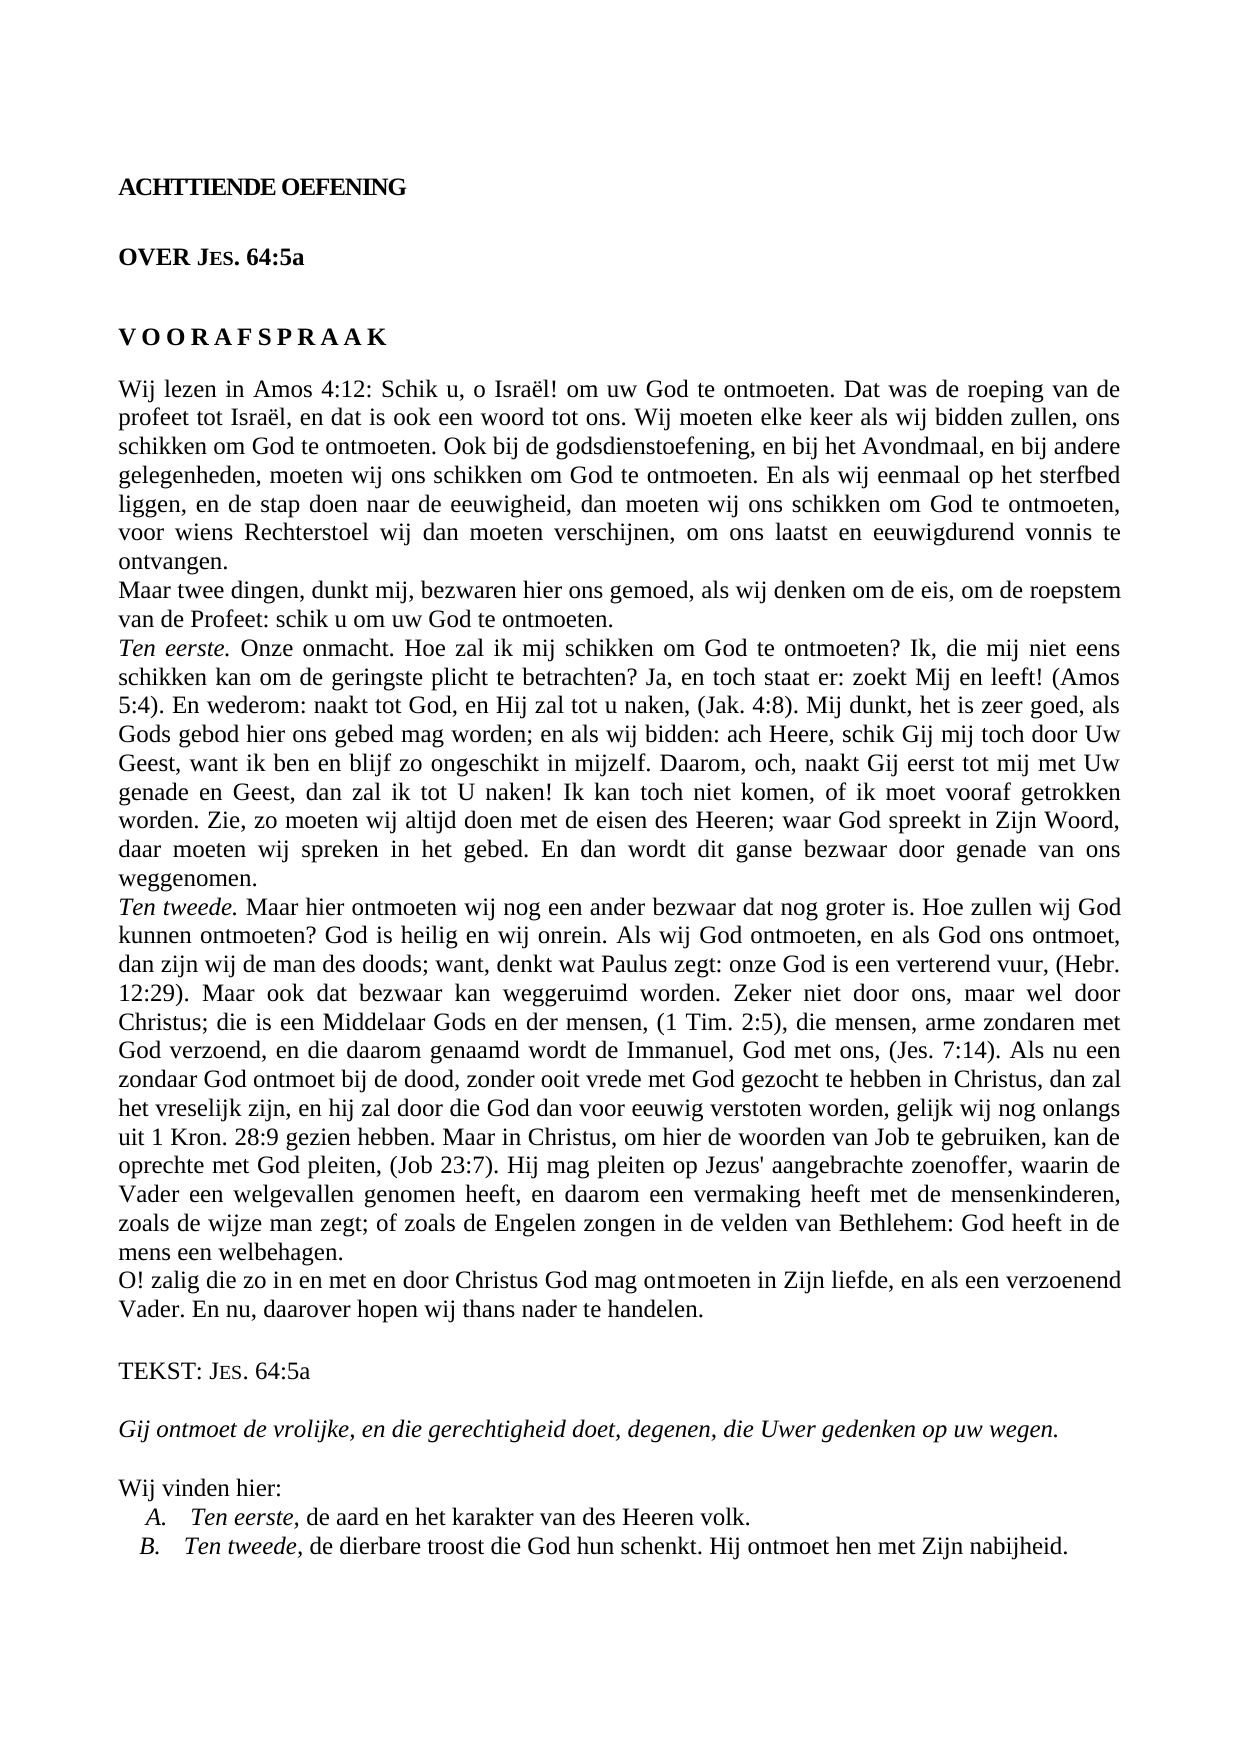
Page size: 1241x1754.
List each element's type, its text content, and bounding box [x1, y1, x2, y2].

text TEKST: Jes. 64:5a [118, 1356, 1122, 1384]
text B. Ten tweede, de dierbare troost die God hun schenkt. Hij ontmoet hen met Zijn nabijheid. [118, 1531, 1122, 1559]
text Wij lezen in Amos 4:12: Schik u, o Israël! om uw God te ontmoeten. Dat was de roeping van de profeet tot Israël, en dat is ook een woord tot ons. Wij moeten elke keer als wij bidden zullen, ons schikken om God te ontmoeten. Ook bij de godsdienstoefening, en bij het Avondmaal, en bij andere gelegenheden, moeten wij ons schikken om God te ontmoeten. En als wij eenmaal op het sterfbed liggen, en de stap doen naar de eeuwigheid, dan moeten wij ons schikken om God te ontmoeten, voor wiens Rechterstoel wij dan moeten verschijnen, om ons laatst en eeuwigdurend vonnis te ontvangen. [118, 374, 1122, 575]
text Ten tweede. Maar hier ontmoeten wij nog een ander bezwaar dat nog groter is. Hoe zullen wij God kunnen ontmoeten? God is heilig en wij onrein. Als wij God ontmoeten, en als God ons ontmoet, dan zijn wij de man des doods; want, denkt wat Paulus zegt: onze God is een verterend vuur, (Hebr. 12:29). Maar ook dat bezwaar kan weggeruimd worden. Zeker niet door ons, maar wel door Christus; die is een Middelaar Gods en der mensen, (1 Tim. 2:5), die mensen, arme zondaren met God verzoend, en die daarom genaamd wordt de Immanuel, God met ons, (Jes. 7:14). Als nu een zondaar God ontmoet bij de dood, zonder ooit vrede met God gezocht te hebben in Christus, dan zal het vreselijk zijn, en hij zal door die God dan voor eeuwig verstoten worden, gelijk wij nog onlangs uit 1 Kron. 28:9 gezien hebben. Maar in Christus, om hier de woorden van Job te gebruiken, kan de oprechte met God pleiten, (Job 23:7). Hij mag pleiten op Jezus' aangebrachte zoenoffer, waarin de Vader een welgevallen genomen heeft, en daarom een vermaking heeft met de mensenkinderen, zoals de wijze man zegt; of zoals de Engelen zongen in de velden van Bethlehem: God heeft in de mens een welbehagen. [118, 892, 1122, 1266]
text Gij ontmoet de vrolijke, en die gerechtigheid doet, degenen, die Uwer gedenken op uw wegen. [118, 1414, 1122, 1443]
text OVER Jes. 64:5a [118, 242, 1122, 271]
text Maar twee dingen, dunkt mij, bezwaren hier ons gemoed, als wij denken om de eis, om de roepstem van de Profeet: schik u om uw God te ontmoeten. [118, 575, 1122, 632]
text O! zalig die zo in en met en door Christus God mag ontmoeten in Zijn liefde, en als een verzoenend Vader. En nu, daarover hopen wij thans nader te handelen. [118, 1266, 1122, 1323]
text ACHTTIENDE OEFENING [118, 172, 1122, 201]
text VOORAFSPRAAK [118, 322, 1122, 351]
text A. Ten eerste, de aard en het karakter van des Heeren volk. [146, 1502, 1122, 1531]
text Wij vinden hier: [118, 1473, 1122, 1502]
text Ten eerste. Onze onmacht. Hoe zal ik mij schikken om God te ontmoeten? Ik, die mij niet eens schikken kan om de geringste plicht te betrachten? Ja, en toch staat er: zoekt Mij en leeft! (Amos 5:4). En wederom: naakt tot God, en Hij zal tot u naken, (Jak. 4:8). Mij dunkt, het is zeer goed, als Gods gebod hier ons gebed mag worden; en als wij bidden: ach Heere, schik Gij mij toch door Uw Geest, want ik ben en blijf zo ongeschikt in mijzelf. Daarom, och, naakt Gij eerst tot mij met Uw genade en Geest, dan zal ik tot U naken! Ik kan toch niet komen, of ik moet vooraf getrokken worden. Zie, zo moeten wij altijd doen met de eisen des Heeren; waar God spreekt in Zijn Woord, daar moeten wij spreken in het gebed. En dan wordt dit ganse bezwaar door genade van ons weggenomen. [118, 633, 1122, 892]
